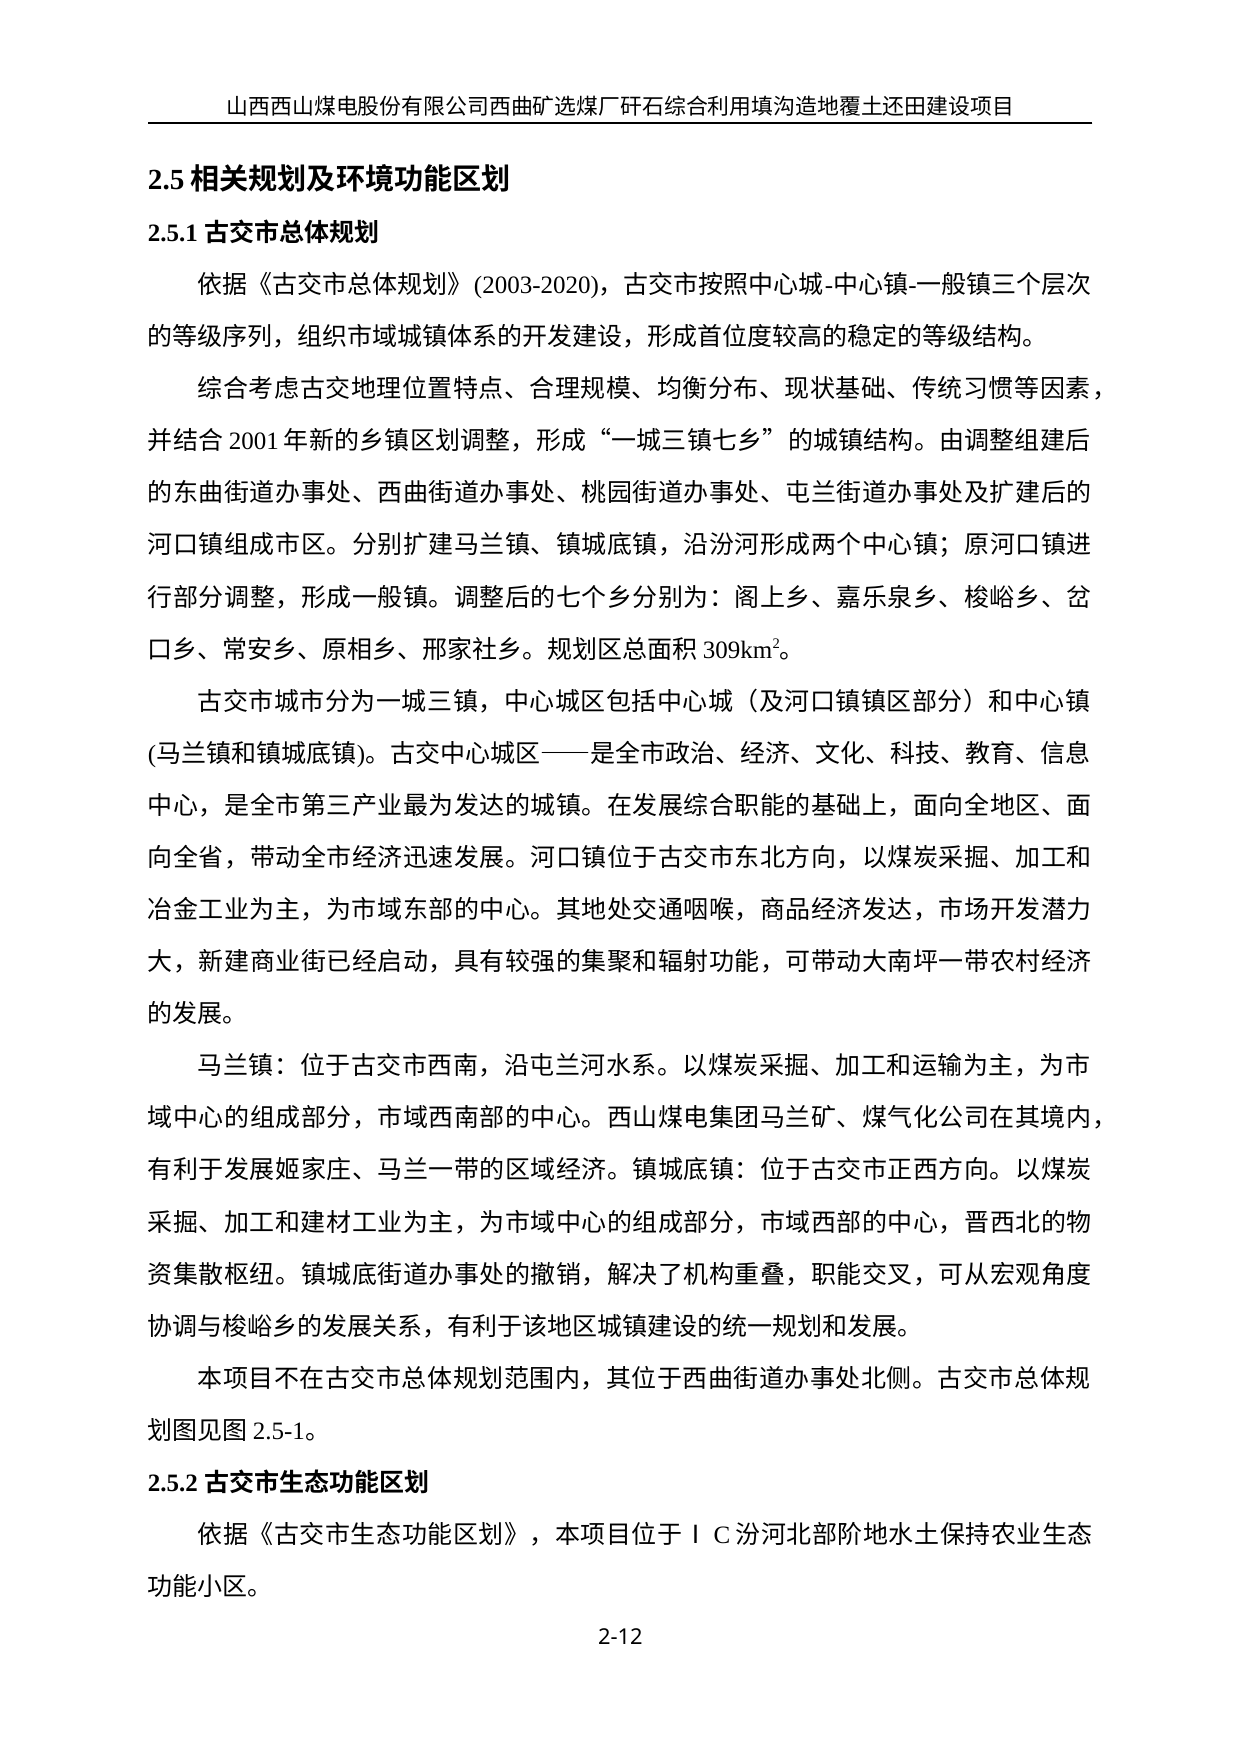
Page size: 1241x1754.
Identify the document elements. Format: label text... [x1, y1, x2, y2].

text 马兰镇：位于古交市西南，沿屯兰河水系。以煤炭采掘、加工和运输为主，为市域中心的组成部分，市域西南部的中心。西山煤电集团马兰矿、煤气化公司在其境内，有利于发展姬家庄、马兰一带的区域经济。镇城底镇：位于古交市正西方向。以煤炭采掘、加工和建材工业为主，为市域中心的组成部分，市域西部的中心，晋西北的物资集散枢纽。镇城底街道办事处的撤销，解决了机构重叠，职能交叉，可从宏观角度协调与梭峪乡的发展关系，有利于该地区城镇建设的统一规划和发展。 [148, 1033, 1092, 1346]
text 古交市城市分为一城三镇，中心城区包括中心城（及河口镇镇区部分）和中心镇(马兰镇和镇城底镇)。古交中心城区——是全市政治、经济、文化、科技、教育、信息中心，是全市第三产业最为发达的城镇。在发展综合职能的基础上，面向全地区、面向全省，带动全市经济迅速发展。河口镇位于古交市东北方向，以煤炭采掘、加工和冶金工业为主，为市域东部的中心。其地处交通咽喉，商品经济发达，市场开发潜力大，新建商业街已经启动，具有较强的集聚和辐射功能，可带动大南坪一带农村经济的发展。 [148, 668, 1092, 1033]
text 2.5.1 古交市总体规划 [148, 200, 1092, 252]
text 本项目不在古交市总体规划范围内，其位于西曲街道办事处北侧。古交市总体规划图见图2.5-1。 [148, 1346, 1092, 1450]
text 依据《古交市总体规划》(2003-2020)，古交市按照中心城-中心镇-一般镇三个层次的等级序列，组织市域城镇体系的开发建设，形成首位度较高的稳定的等级结构。 [148, 252, 1092, 356]
text 综合考虑古交地理位置特点、合理规模、均衡分布、现状基础、传统习惯等因素，并结合2001年新的乡镇区划调整，形成“一城三镇七乡”的城镇结构。由调整组建后的东曲街道办事处、西曲街道办事处、桃园街道办事处、屯兰街道办事处及扩建后的河口镇组成市区。分别扩建马兰镇、镇城底镇，沿汾河形成两个中心镇；原河口镇进行部分调整，形成一般镇。调整后的七个乡分别为：阁上乡、嘉乐泉乡、梭峪乡、岔口乡、常安乡、原相乡、邢家社乡。规划区总面积309km2。 [148, 356, 1092, 668]
text 2.5.2 古交市生态功能区划 [148, 1450, 1092, 1502]
text 2.5相关规划及环境功能区划 [148, 148, 1092, 200]
text 依据《古交市生态功能区划》，本项目位于ⅠC汾河北部阶地水土保持农业生态功能小区。 [148, 1502, 1092, 1606]
